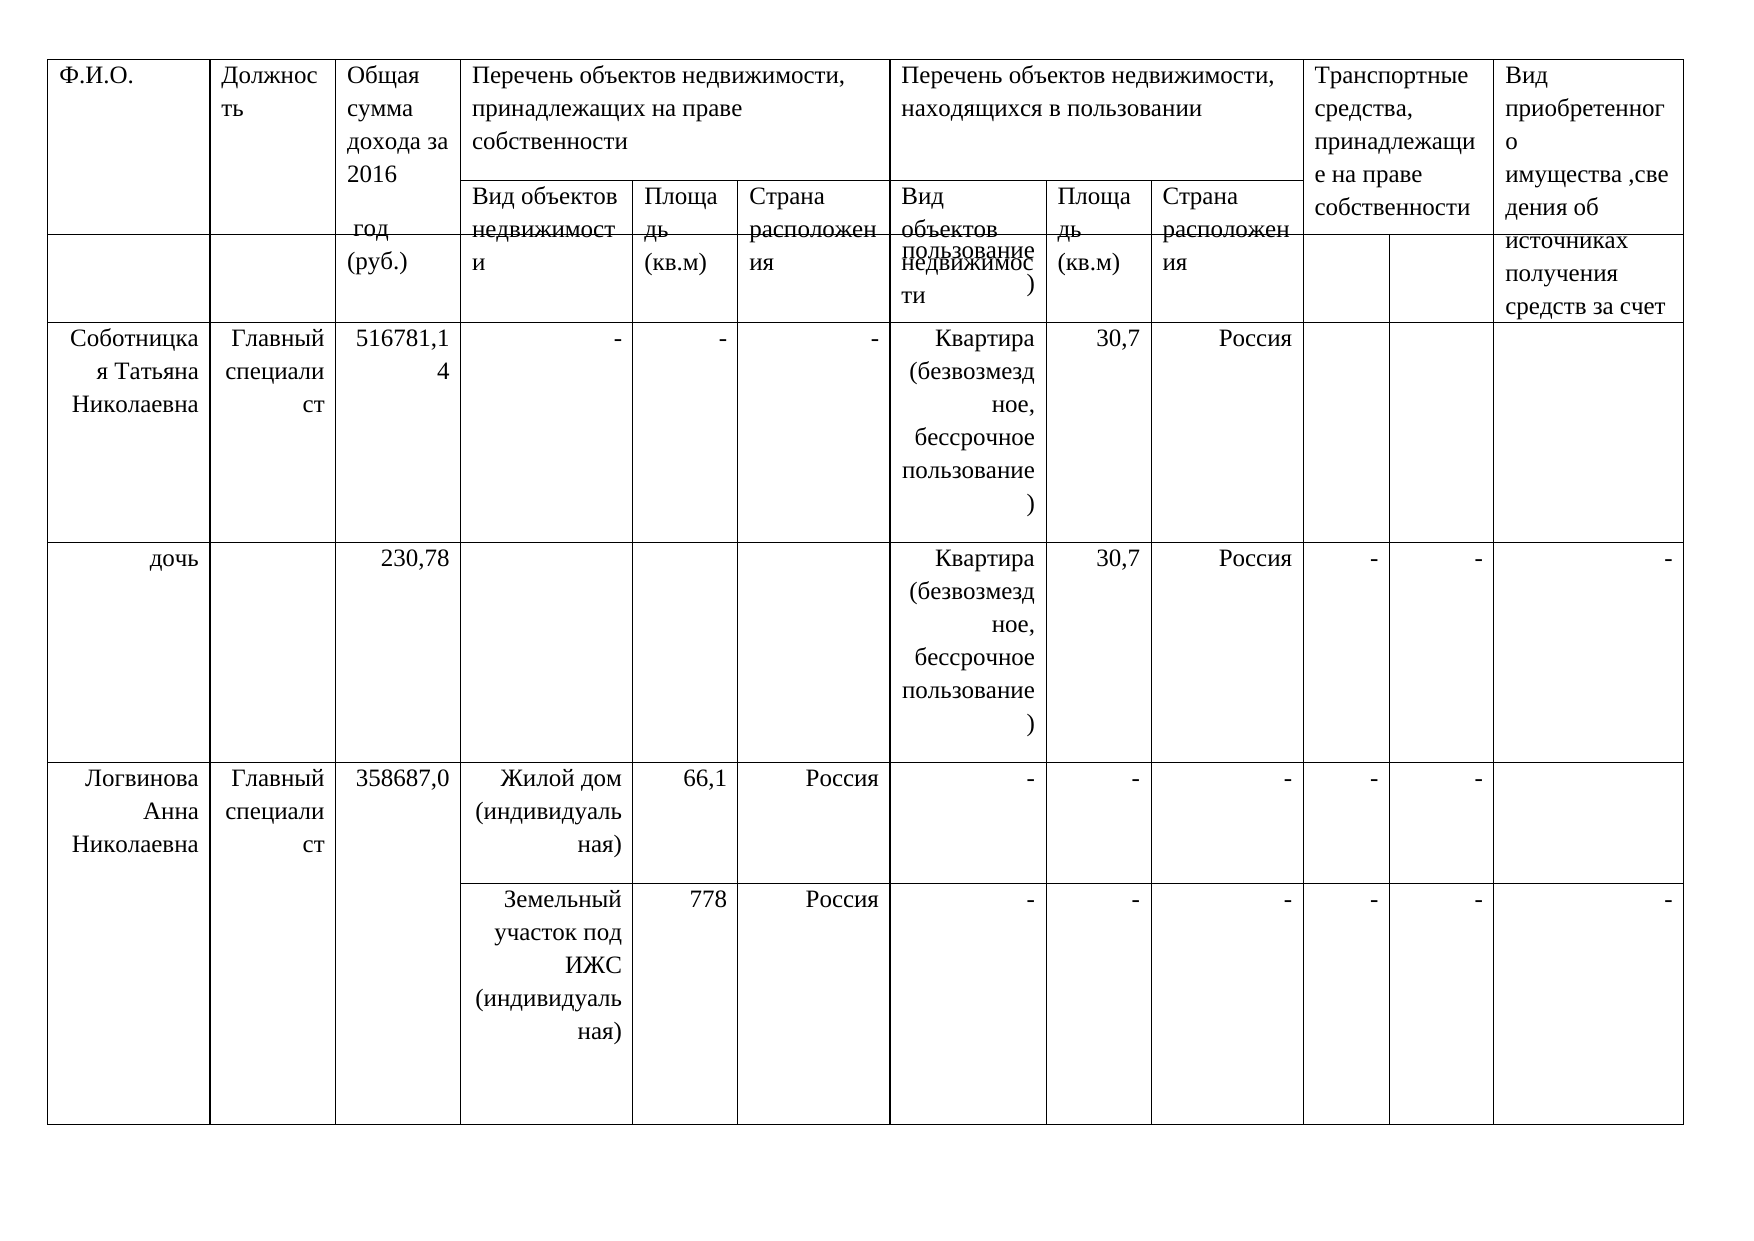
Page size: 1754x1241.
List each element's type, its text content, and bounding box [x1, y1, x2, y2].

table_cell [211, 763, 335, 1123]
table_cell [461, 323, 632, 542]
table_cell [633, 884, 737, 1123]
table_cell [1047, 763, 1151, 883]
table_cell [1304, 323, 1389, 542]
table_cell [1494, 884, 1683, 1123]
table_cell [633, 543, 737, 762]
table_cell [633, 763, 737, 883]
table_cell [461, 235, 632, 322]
table_cell Вид объектов недвижимости [461, 181, 632, 234]
table_cell Площадь (кв.м) [633, 181, 737, 234]
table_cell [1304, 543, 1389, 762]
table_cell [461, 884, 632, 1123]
table_header Ф.И.О. [48, 60, 209, 234]
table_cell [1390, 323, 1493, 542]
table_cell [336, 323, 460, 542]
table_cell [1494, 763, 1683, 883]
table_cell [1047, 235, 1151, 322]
table_cell Страна расположения [738, 181, 889, 234]
table_header Транспортные средства, принадлежащие на праве собственности [1304, 60, 1493, 234]
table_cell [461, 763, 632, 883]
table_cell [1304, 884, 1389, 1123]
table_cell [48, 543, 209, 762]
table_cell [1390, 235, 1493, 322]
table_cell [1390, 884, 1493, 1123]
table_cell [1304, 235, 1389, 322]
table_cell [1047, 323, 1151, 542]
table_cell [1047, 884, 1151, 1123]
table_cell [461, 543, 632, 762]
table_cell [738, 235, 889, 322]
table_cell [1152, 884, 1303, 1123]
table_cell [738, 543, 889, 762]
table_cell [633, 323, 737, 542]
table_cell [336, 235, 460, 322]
table_header Вид приобретенного имущества ,сведения об источниках получения средств за счет которых совершена сделка . [1494, 60, 1683, 234]
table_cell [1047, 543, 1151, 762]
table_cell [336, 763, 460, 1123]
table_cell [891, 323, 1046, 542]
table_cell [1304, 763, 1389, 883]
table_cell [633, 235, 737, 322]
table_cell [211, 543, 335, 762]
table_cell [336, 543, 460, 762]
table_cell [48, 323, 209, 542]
table_header Общая сумма дохода за 2016 год (руб.) [336, 60, 460, 234]
table_header Перечень объектов недвижимости, находящихся в пользовании [891, 60, 1303, 180]
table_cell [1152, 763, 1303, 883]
table_cell Вид объектов недвижимости [891, 181, 1046, 234]
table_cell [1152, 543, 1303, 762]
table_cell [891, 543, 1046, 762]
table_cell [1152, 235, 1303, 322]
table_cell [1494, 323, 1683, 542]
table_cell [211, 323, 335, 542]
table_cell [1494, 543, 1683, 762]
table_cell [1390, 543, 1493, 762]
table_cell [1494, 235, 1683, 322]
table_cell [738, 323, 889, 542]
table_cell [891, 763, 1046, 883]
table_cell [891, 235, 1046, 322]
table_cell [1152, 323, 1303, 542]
table_cell Площадь (кв.м) [1047, 181, 1151, 234]
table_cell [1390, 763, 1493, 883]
table_header Должность [211, 60, 335, 234]
table_cell Страна расположения [1152, 181, 1303, 234]
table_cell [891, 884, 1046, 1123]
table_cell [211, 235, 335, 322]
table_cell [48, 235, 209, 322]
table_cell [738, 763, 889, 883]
table_header Перечень объектов недвижимости, принадлежащих на праве собственности [461, 60, 889, 180]
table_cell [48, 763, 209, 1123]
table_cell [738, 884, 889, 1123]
